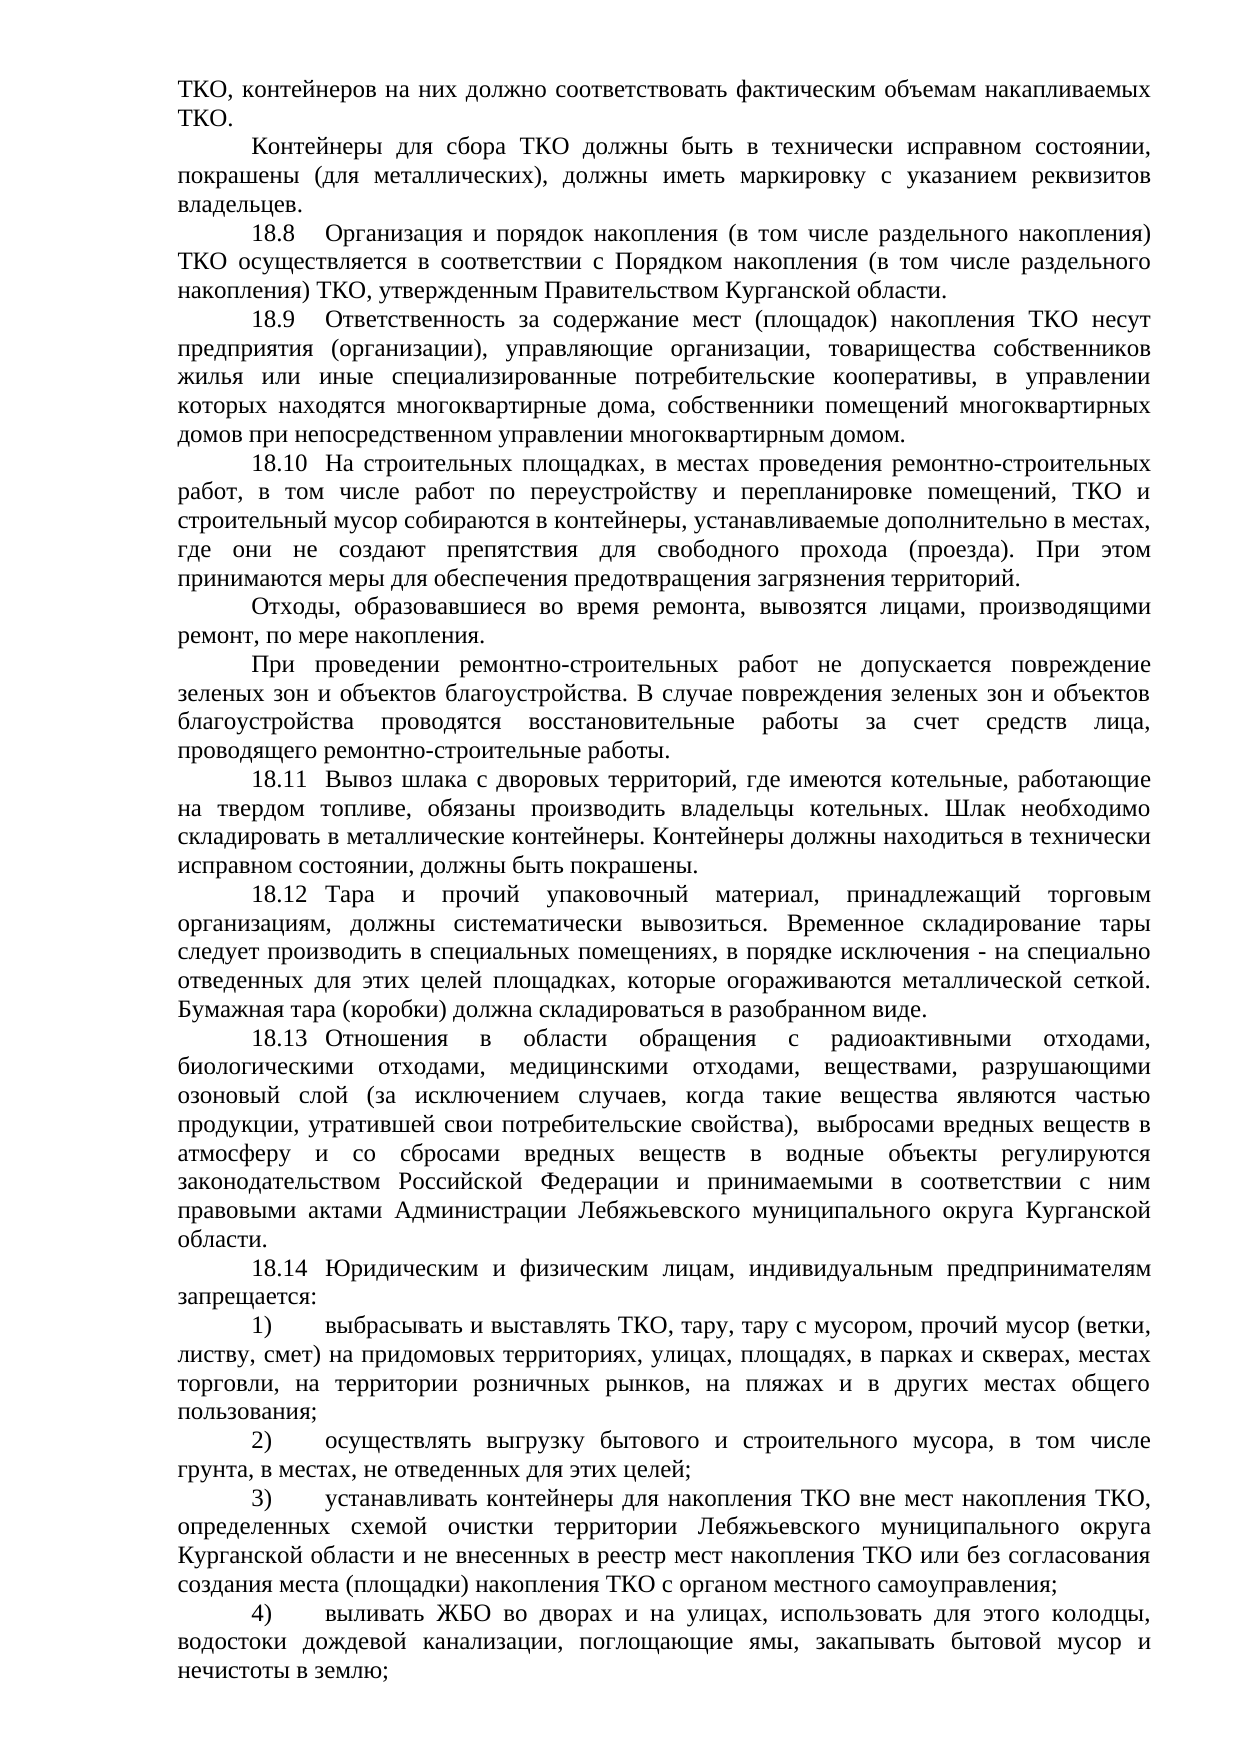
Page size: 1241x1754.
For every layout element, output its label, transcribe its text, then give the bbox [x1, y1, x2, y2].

text 18.12 Тара и прочий упаковочный материал, принадлежащий торговым организациям, должны систематически вывозиться. Временное складирование тары следует производить в специальных помещениях, в порядке исключения - на специально отведенных для этих целей площадках, которые огораживаются металлической сеткой. Бумажная тара (коробки) должна складироваться в разобранном виде. [177, 879, 1152, 1023]
text 4) выливать ЖБО во дворах и на улицах, использовать для этого колодцы, водостоки дождевой канализации, поглощающие ямы, закапывать бытовой мусор и нечистоты в землю; [177, 1598, 1152, 1684]
text 18.10 На строительных площадках, в местах проведения ремонтно-строительных работ, в том числе работ по переустройству и перепланировке помещений, ТКО и строительный мусор собираются в контейнеры, устанавливаемые дополнительно в местах, где они не создают препятствия для свободного прохода (проезда). При этом принимаются меры для обеспечения предотвращения загрязнения территорий. [177, 448, 1152, 591]
text 18.13 Отношения в области обращения с радиоактивными отходами, биологическими отходами, медицинскими отходами, веществами, разрушающими озоновый слой (за исключением случаев, когда такие вещества являются частью продукции, утратившей свои потребительские свойства), выбросами вредных веществ в атмосферу и со сбросами вредных веществ в водные объекты регулируются законодательством Российской Федерации и принимаемыми в соответствии с ним правовыми актами Администрации Лебяжьевского муниципального округа Курганской области. [177, 1023, 1152, 1253]
text Контейнеры для сбора ТКО должны быть в технически исправном состоянии, покрашены (для металлических), должны иметь маркировку с указанием реквизитов владельцев. [177, 131, 1152, 218]
text 18.8 Организация и порядок накопления (в том числе раздельного накопления) ТКО осуществляется в соответствии с Порядком накопления (в том числе раздельного накопления) ТКО, утвержденным Правительством Курганской области. [177, 218, 1152, 304]
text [177, 74, 1152, 131]
text Отходы, образовавшиеся во время ремонта, вывозятся лицами, производящими ремонт, по мере накопления. [177, 591, 1152, 649]
text 18.14 Юридическим и физическим лицам, индивидуальным предпринимателям запрещается: [177, 1253, 1152, 1310]
text 3) устанавливать контейнеры для накопления ТКО вне мест накопления ТКО, определенных схемой очистки территории Лебяжьевского муниципального округа Курганской области и не внесенных в реестр мест накопления ТКО или без согласования создания места (площадки) накопления ТКО с органом местного самоуправления; [177, 1483, 1152, 1598]
text 1) выбрасывать и выставлять ТКО, тару, тару с мусором, прочий мусор (ветки, листву, смет) на придомовых территориях, улицах, площадях, в парках и скверах, местах торговли, на территории розничных рынков, на пляжах и в других местах общего пользования; [177, 1310, 1152, 1425]
text 2) осуществлять выгрузку бытового и строительного мусора, в том числе грунта, в местах, не отведенных для этих целей; [177, 1425, 1152, 1483]
text При проведении ремонтно-строительных работ не допускается повреждение зеленых зон и объектов благоустройства. В случае повреждения зеленых зон и объектов благоустройства проводятся восстановительные работы за счет средств лица, проводящего ремонтно-строительные работы. [177, 649, 1152, 764]
text 18.11 Вывоз шлака с дворовых территорий, где имеются котельные, работающие на твердом топливе, обязаны производить владельцы котельных. Шлак необходимо складировать в металлические контейнеры. Контейнеры должны находиться в технически исправном состоянии, должны быть покрашены. [177, 764, 1152, 879]
text 18.9 Ответственность за содержание мест (площадок) накопления ТКО несут предприятия (организации), управляющие организации, товарищества собственников жилья или иные специализированные потребительские кооперативы, в управлении которых находятся многоквартирные дома, собственники помещений многоквартирных домов при непосредственном управлении многоквартирным домом. [177, 304, 1152, 448]
